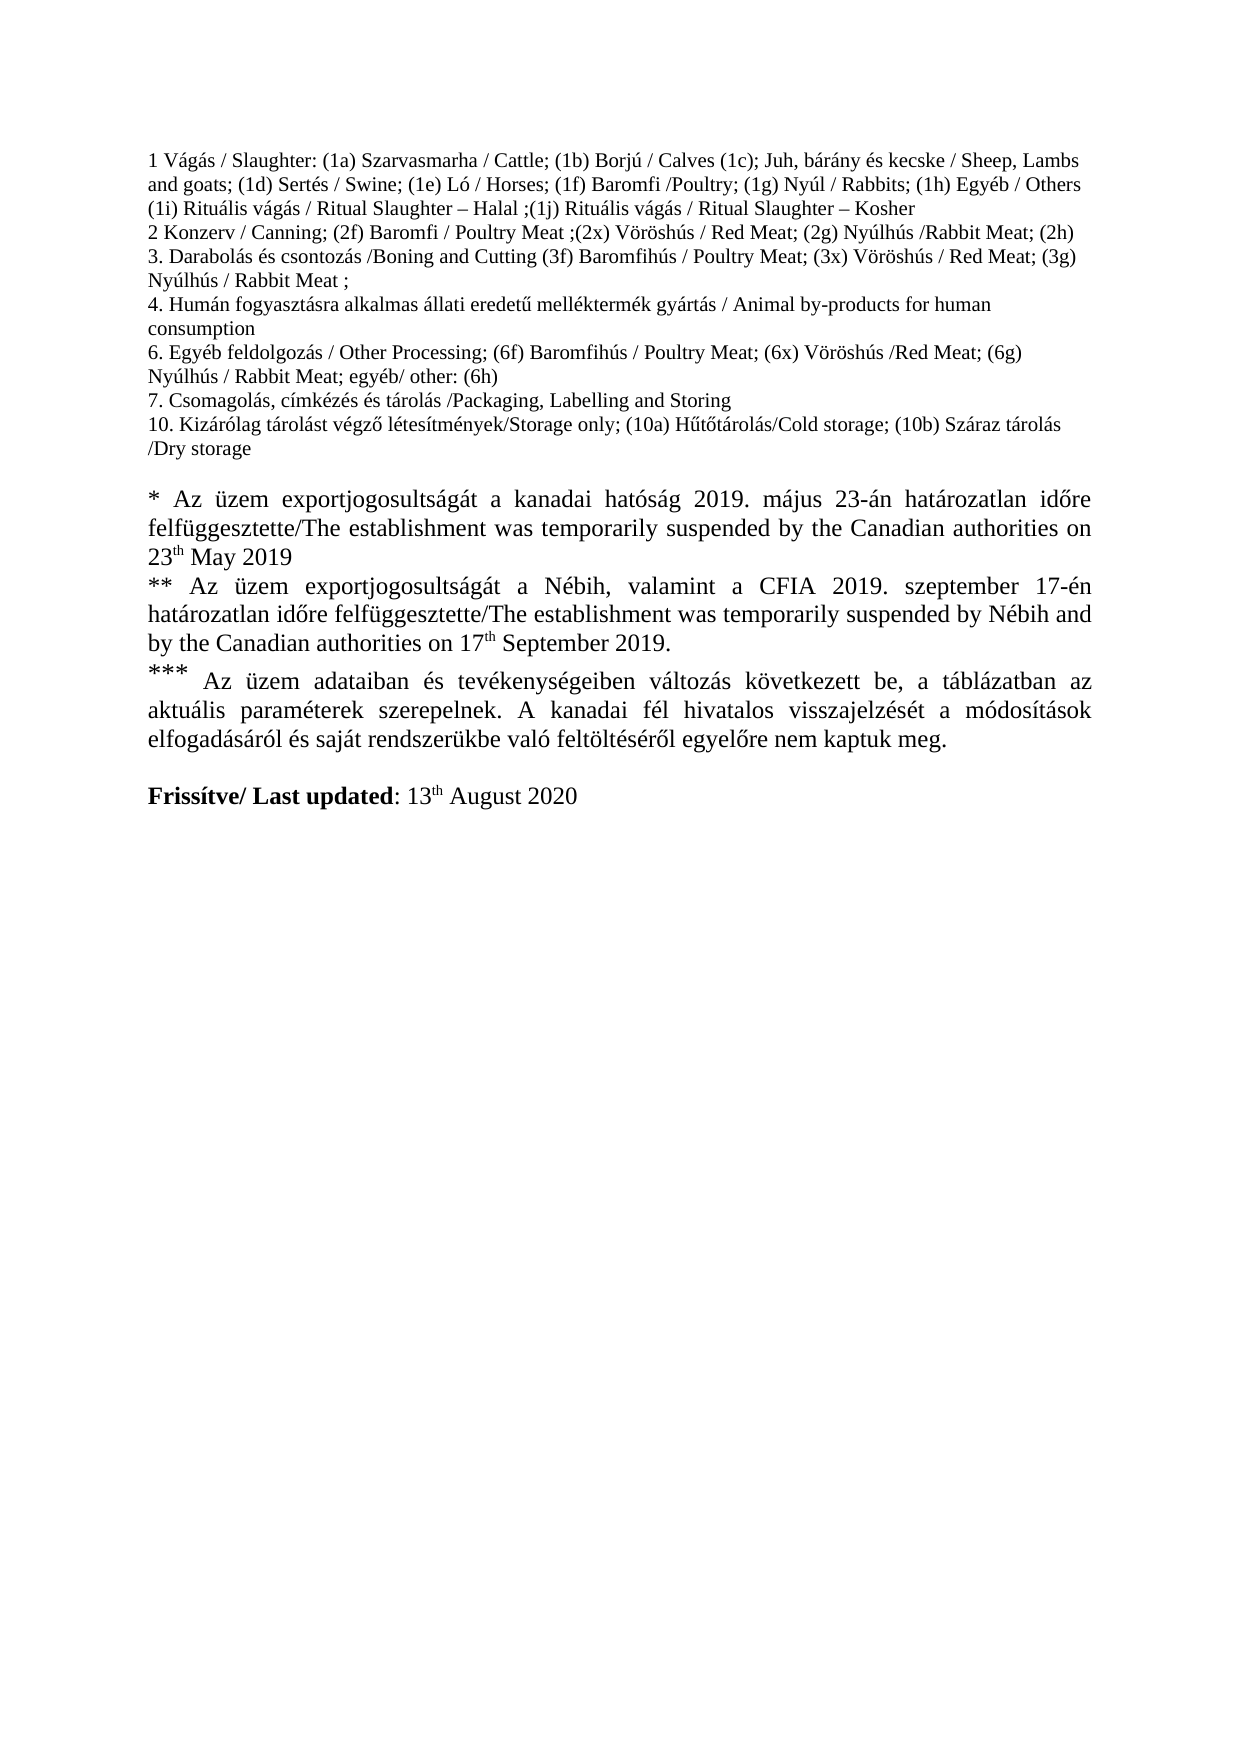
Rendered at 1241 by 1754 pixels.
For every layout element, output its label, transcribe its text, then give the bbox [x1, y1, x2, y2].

text 4. Humán fogyasztásra alkalmas állati eredetű melléktermék gyártás / Animal by-products for human consumption [148, 292, 1093, 340]
text 1 Vágás / Slaughter: (1a) Szarvasmarha / Cattle; (1b) Borjú / Calves (1c); Juh, bárány és kecske / Sheep, Lambs [148, 148, 1093, 172]
text and goats; (1d) Sertés / Swine; (1e) Ló / Horses; (1f) Baromfi /Poultry; (1g) Nyúl / Rabbits; (1h) Egyéb / Others [148, 172, 1093, 196]
text Frissítve/ Last updated: 13th August 2020 [148, 781, 1093, 810]
text 2 Konzerv / Canning; (2f) Baromfi / Poultry Meat ;(2x) Vöröshús / Red Meat; (2g) Nyúlhús /Rabbit Meat; (2h) [148, 220, 1093, 244]
text 7. Csomagolás, címkézés és tárolás /Packaging, Labelling and Storing [148, 388, 1093, 412]
text Nyúlhús / Rabbit Meat ; [148, 268, 1093, 292]
text 3. Darabolás és csontozás /Boning and Cutting (3f) Baromfihús / Poultry Meat; (3x) Vöröshús / Red Meat; (3g) [148, 244, 1093, 268]
text 6. Egyéb feldolgozás / Other Processing; (6f) Baromfihús / Poultry Meat; (6x) Vöröshús /Red Meat; (6g) Nyúlhús / Rabbit Meat; egyéb/ other: (6h) [148, 340, 1093, 388]
text (1i) Rituális vágás / Ritual Slaughter – Halal ;(1j) Rituális vágás / Ritual Slaughter – Kosher [148, 196, 1093, 220]
text *** Az üzem adataiban és tevékenységeiben változás következett be, a táblázatban az aktuális paraméterek szerepelnek. A kanadai fél hivatalos visszajelzését a módosítások elfogadásáról és saját rendszerükbe való feltöltéséről egyelőre nem kaptuk meg. [148, 657, 1093, 753]
text * Az üzem exportjogosultságát a kanadai hatóság 2019. május 23-án határozatlan időre felfüggesztette/The establishment was temporarily suspended by the Canadian authorities on 23th May 2019 [148, 484, 1093, 571]
text 10. Kizárólag tárolást végző létesítmények/Storage only; (10a) Hűtőtárolás/Cold storage; (10b) Száraz tárolás /Dry storage [148, 412, 1093, 460]
text ** Az üzem exportjogosultságát a Nébih, valamint a CFIA 2019. szeptember 17-én határozatlan időre felfüggesztette/The establishment was temporarily suspended by Nébih and by the Canadian authorities on 17th September 2019. [148, 571, 1093, 657]
